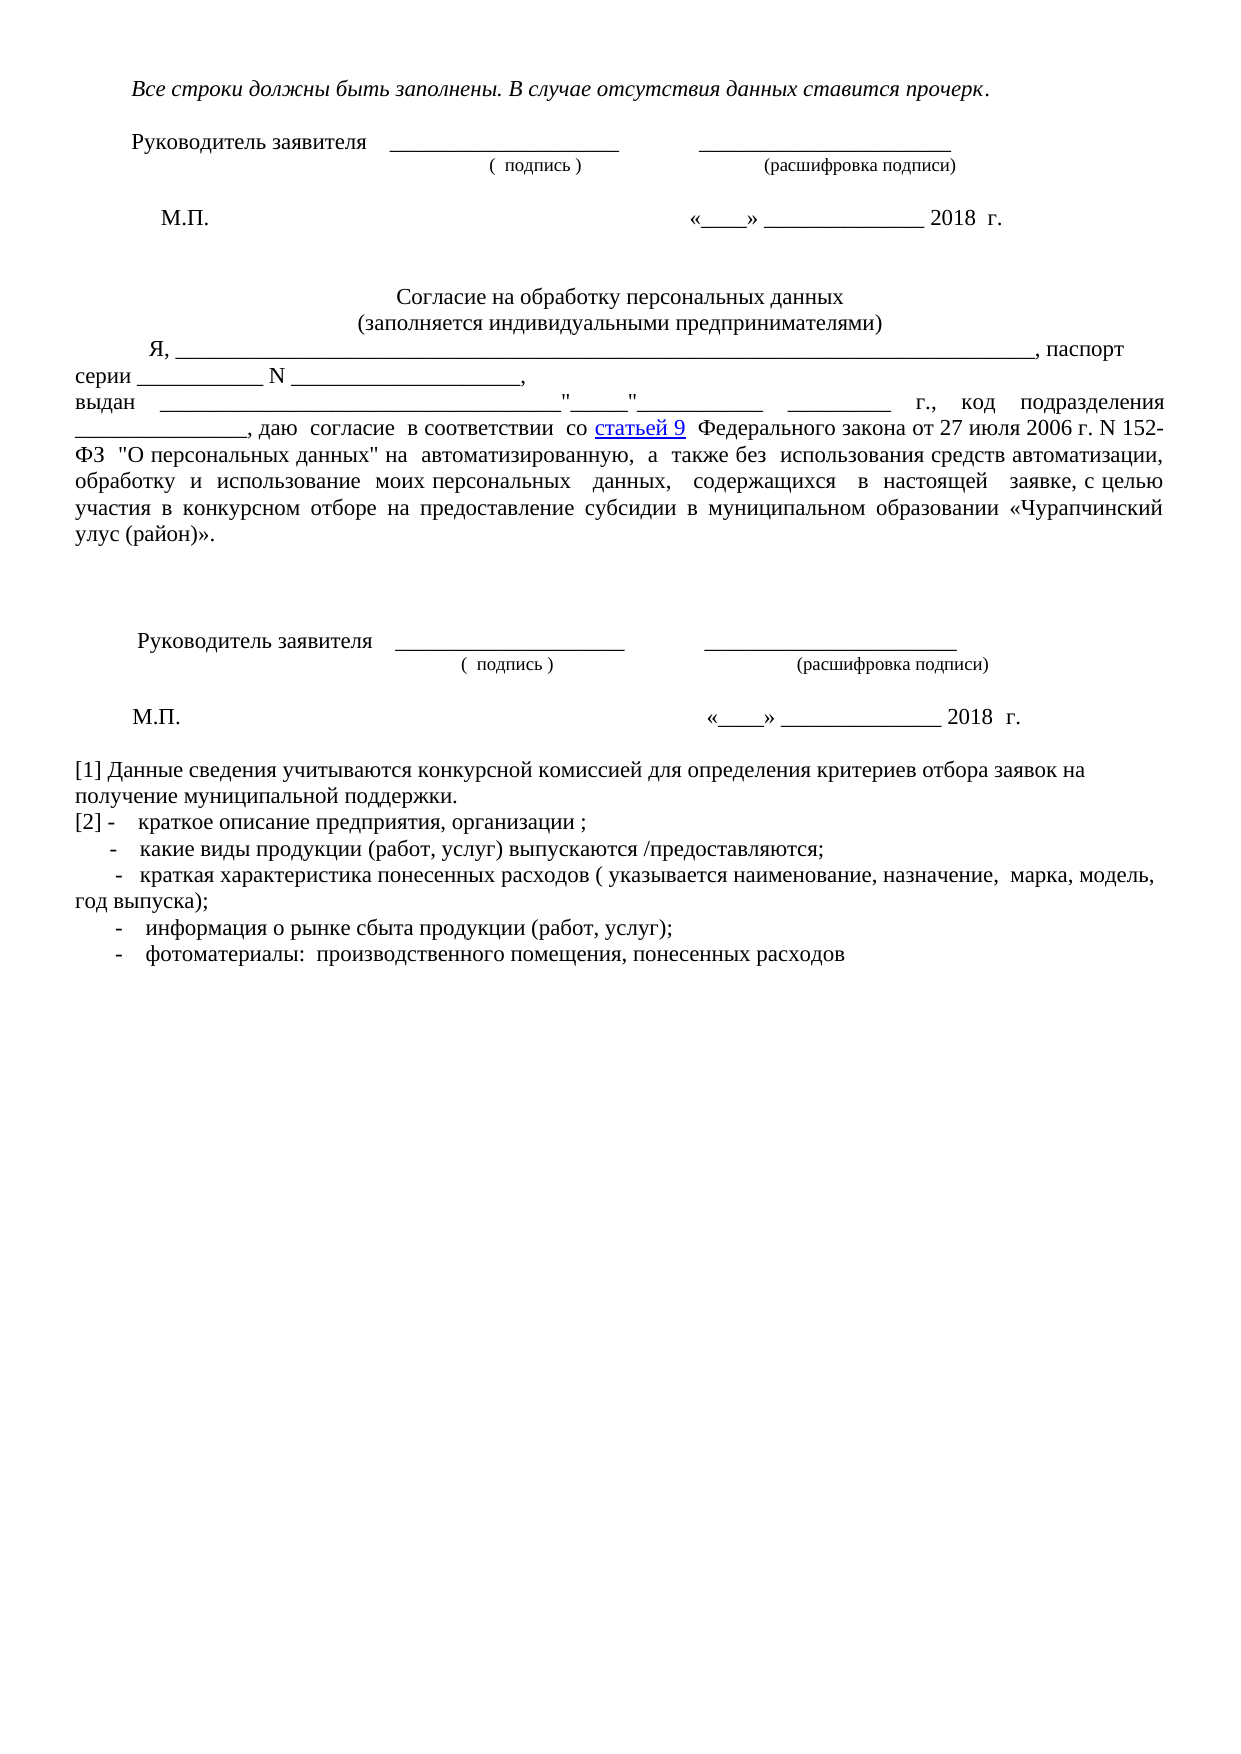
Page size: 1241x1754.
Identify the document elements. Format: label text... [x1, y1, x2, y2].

text Согласие на обработку персональных данных [75, 283, 1165, 309]
text Руководитель заявителя ____________________ ______________________ [75, 128, 1165, 154]
text - краткая характеристика понесенных расходов ( указывается наименование, назначение, марка, модель, год выпуска); [75, 861, 1165, 914]
text ( подпись ) (расшифровка подписи) [75, 154, 1165, 176]
text Руководитель заявителя ____________________ ______________________ [75, 627, 1165, 653]
text (заполняется индивидуальными предпринимателями) [75, 309, 1165, 335]
text М.П. «____» ______________ 2018 г. [75, 204, 1165, 230]
text выдан ___________________________________"_____"___________ _________ г., код подразделения _______________, даю согласие в соответствии со статьей 9 Федерального закона от 27 июля . N 152-ФЗ "О персональных данных" на автоматизированную, а также без использования средств автоматизации, обработку и использование моих персональных данных, содержащихся в настоящей заявке, с целью участия в конкурсном отборе на предоставление субсидии в муниципальном образовании «Чурапчинский улус (район)». [75, 388, 1165, 546]
text - информация о рынке сбыта продукции (работ, услуг); [75, 914, 1165, 940]
text - фотоматериалы: производственного помещения, понесенных расходов [75, 940, 1165, 966]
text М.П. «____» ______________ 2018 г. [75, 703, 1165, 729]
text Я, ___________________________________________________________________________, паспорт серии ___________ N ____________________, [75, 335, 1165, 388]
text Все строки должны быть заполнены. В случае отсутствия данных ставится прочерк. [75, 75, 1165, 101]
text [2] - краткое описание предприятия, организации ; [75, 808, 1165, 835]
text ( подпись ) (расшифровка подписи) [75, 653, 1165, 675]
text [1] Данные сведения учитываются конкурсной комиссией для определения критериев отбора заявок на получение муниципальной поддержки. [75, 756, 1165, 808]
text - какие виды продукции (работ, услуг) выпускаются /предоставляются; [75, 835, 1165, 861]
